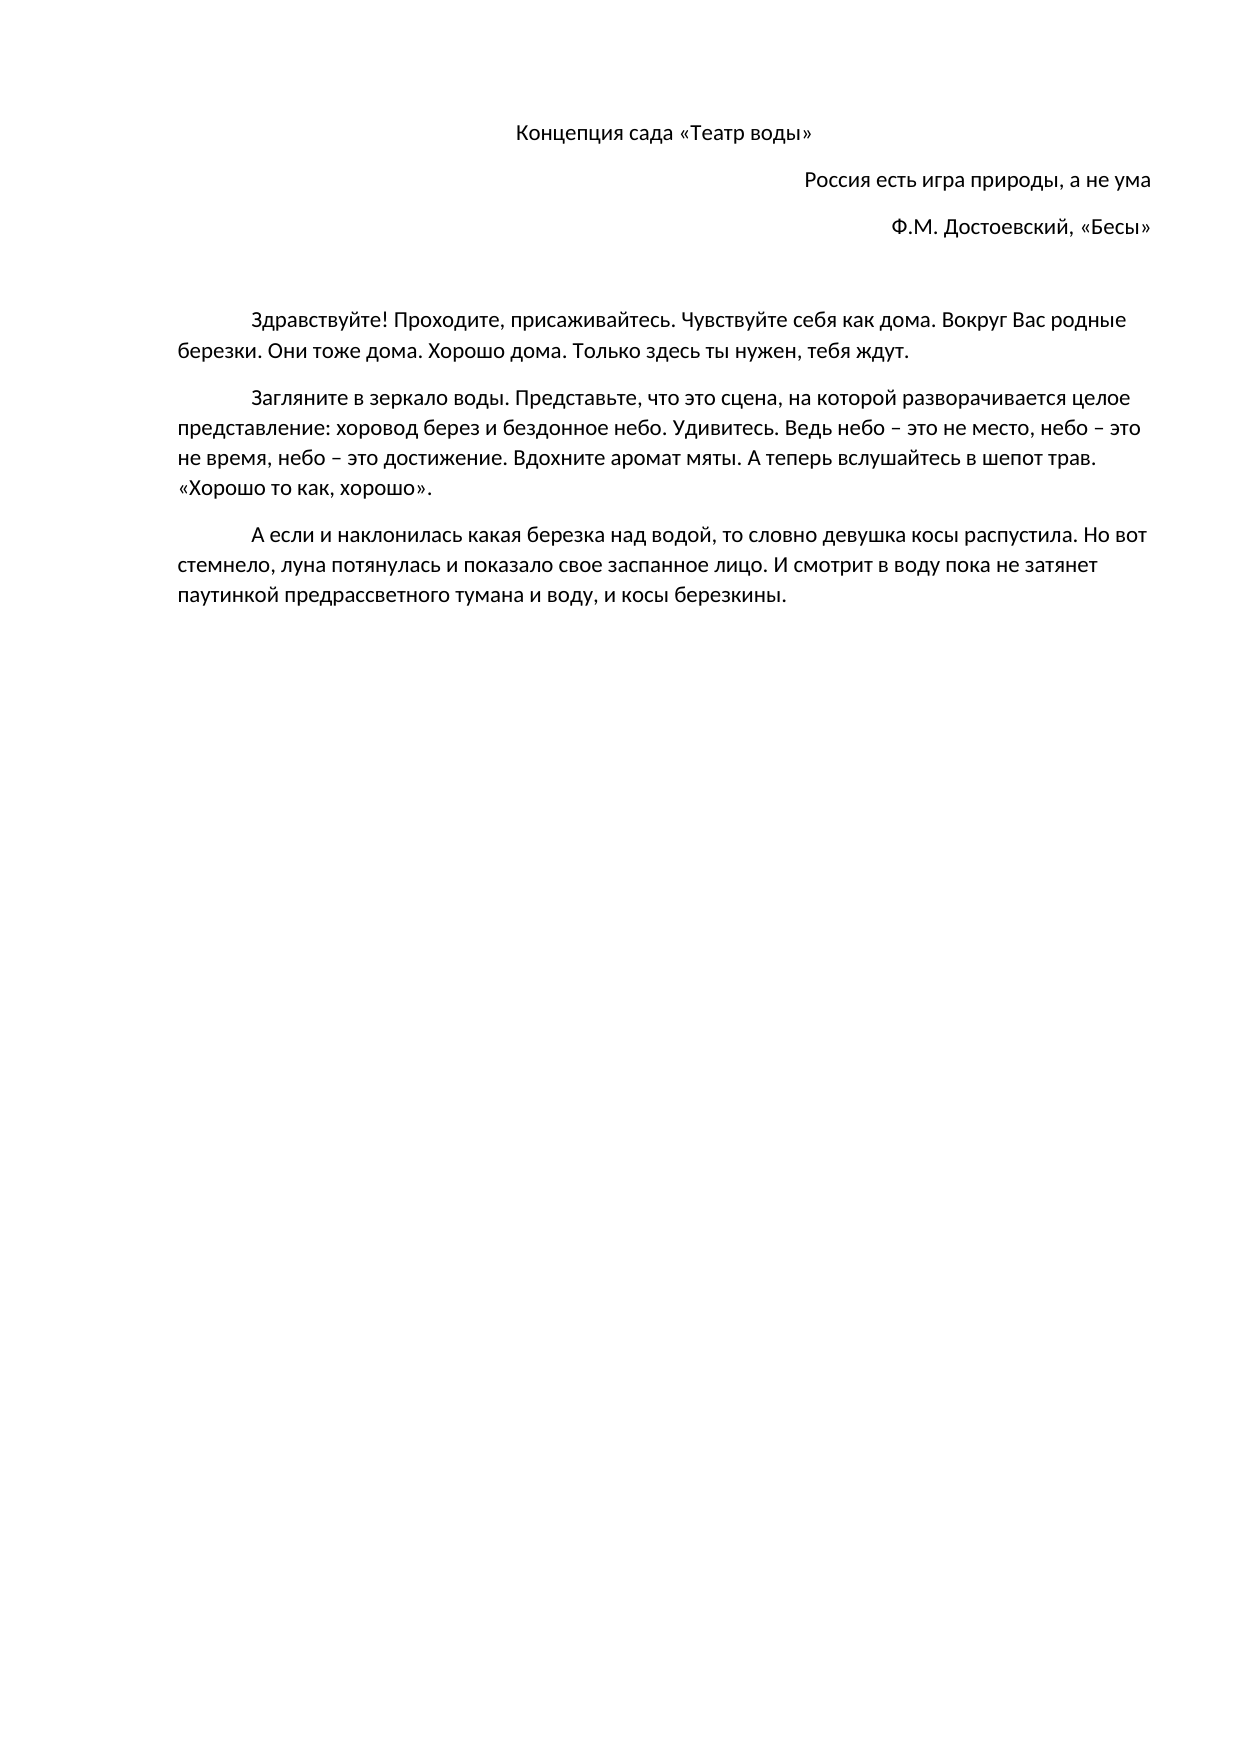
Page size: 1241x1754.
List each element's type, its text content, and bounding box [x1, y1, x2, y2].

text Здравствуйте! Проходите, присаживайтесь. Чувствуйте себя как дома. Вокруг Вас родные березки. Они тоже дома. Хорошо дома. Только здесь ты нужен, тебя ждут. [177, 306, 1152, 364]
text Загляните в зеркало воды. Представьте, что это сцена, на которой разворачивается целое представление: хоровод берез и бездонное небо. Удивитесь. Ведь небо – это не место, небо – это не время, небо – это достижение. Вдохните аромат мяты. А теперь вслушайтесь в шепот трав. «Хорошо то как, хорошо». [177, 383, 1152, 501]
text Россия есть игра природы, а не ума [177, 165, 1152, 193]
text Концепция сада «Театр воды» [177, 118, 1152, 146]
text Ф.М. Достоевский, «Бесы» [177, 212, 1152, 240]
text А если и наклонилась какая березка над водой, то словно девушка косы распустила. Но вот стемнело, луна потянулась и показало свое заспанное лицо. И смотрит в воду пока не затянет паутинкой предрассветного тумана и воду, и косы березкины. [177, 520, 1152, 609]
